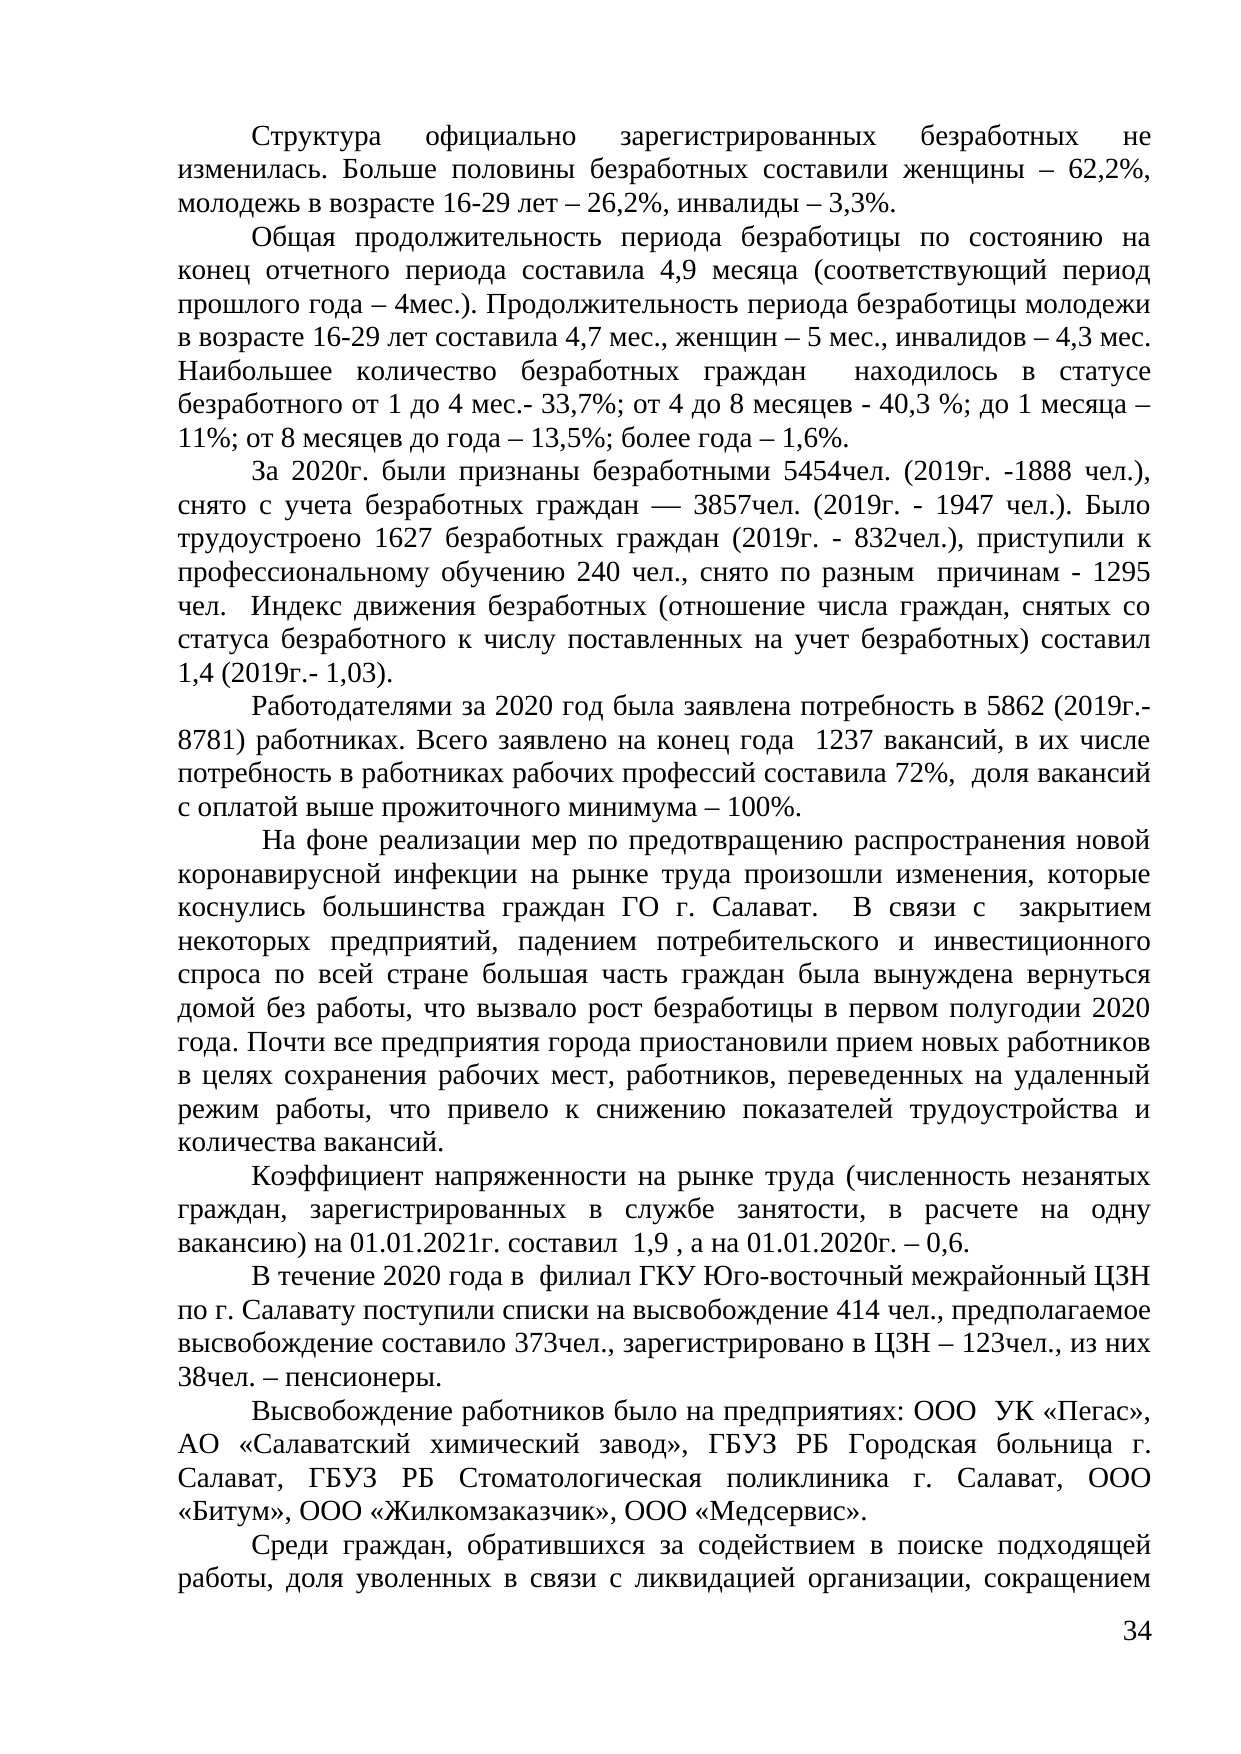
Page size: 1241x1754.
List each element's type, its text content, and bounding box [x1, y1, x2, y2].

text Структура официально зарегистрированных безработных не изменилась. Больше половины безработных составили женщины – 62,2%, молодежь в возрасте 16-29 лет – 26,2%, инвалиды – 3,3%. [177, 118, 1152, 219]
text За 2020г. были признаны безработными 5454чел. (2019г. -1888 чел.), снято с учета безработных граждан — 3857чел. (2019г. - 1947 чел.). Было трудоустроено 1627 безработных граждан (2019г. - 832чел.), приступили к профессиональному обучению 240 чел., снято по разным причинам - 1295 чел. Индекс движения безработных (отношение числа граждан, снятых со статуса безработного к числу поставленных на учет безработных) составил 1,4 (2019г.- 1,03). [177, 453, 1152, 688]
text Высвобождение работников было на предприятиях: ООО УК «Пегас», АО «Салаватский химический завод», ГБУЗ РБ Городская больница г. Салават, ГБУЗ РБ Стоматологическая поликлиника г. Салават, ООО «Битум», ООО «Жилкомзаказчик», ООО «Медсервис». [177, 1393, 1152, 1527]
text Коэффициент напряженности на рынке труда (численность незанятых граждан, зарегистрированных в службе занятости, в расчете на одну вакансию) на 01.01.2021г. составил 1,9 , а на 01.01.2020г. – 0,6. [177, 1158, 1152, 1258]
text На фоне реализации мер по предотвращению распространения новой коронавирусной инфекции на рынке труда произошли изменения, которые коснулись большинства граждан ГО г. Салават. В связи с закрытием некоторых предприятий, падением потребительского и инвестиционного спроса по всей стране большая часть граждан была вынуждена вернуться домой без работы, что вызвало рост безработицы в первом полугодии 2020 года. Почти все предприятия города приостановили прием новых работников в целях сохранения рабочих мест, работников, переведенных на удаленный режим работы, что привело к снижению показателей трудоустройства и количества вакансий. [177, 822, 1152, 1158]
text Работодателями за 2020 год была заявлена потребность в 5862 (2019г.- 8781) работниках. Всего заявлено на конец года 1237 вакансий, в их числе потребность в работниках рабочих профессий составила 72%, доля вакансий с оплатой выше прожиточного минимума – 100%. [177, 688, 1152, 822]
text В течение 2020 года в филиал ГКУ Юго-восточный межрайонный ЦЗН по г. Салавату поступили списки на высвобождение 414 чел., предполагаемое высвобождение составило 373чел., зарегистрировано в ЦЗН – 123чел., из них 38чел. – пенсионеры. [177, 1258, 1152, 1393]
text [177, 1527, 1152, 1594]
text Общая продолжительность периода безработицы по состоянию на конец отчетного периода составила 4,9 месяца (соответствующий период прошлого года – 4мес.). Продолжительность периода безработицы молодежи в возрасте 16-29 лет составила 4,7 мес., женщин – 5 мес., инвалидов – 4,3 мес. Наибольшее количество безработных граждан находилось в статусе безработного от 1 до 4 мес.- 33,7%; от 4 до 8 месяцев - 40,3 %; до 1 месяца – 11%; от 8 месяцев до года – 13,5%; более года – 1,6%. [177, 219, 1152, 453]
